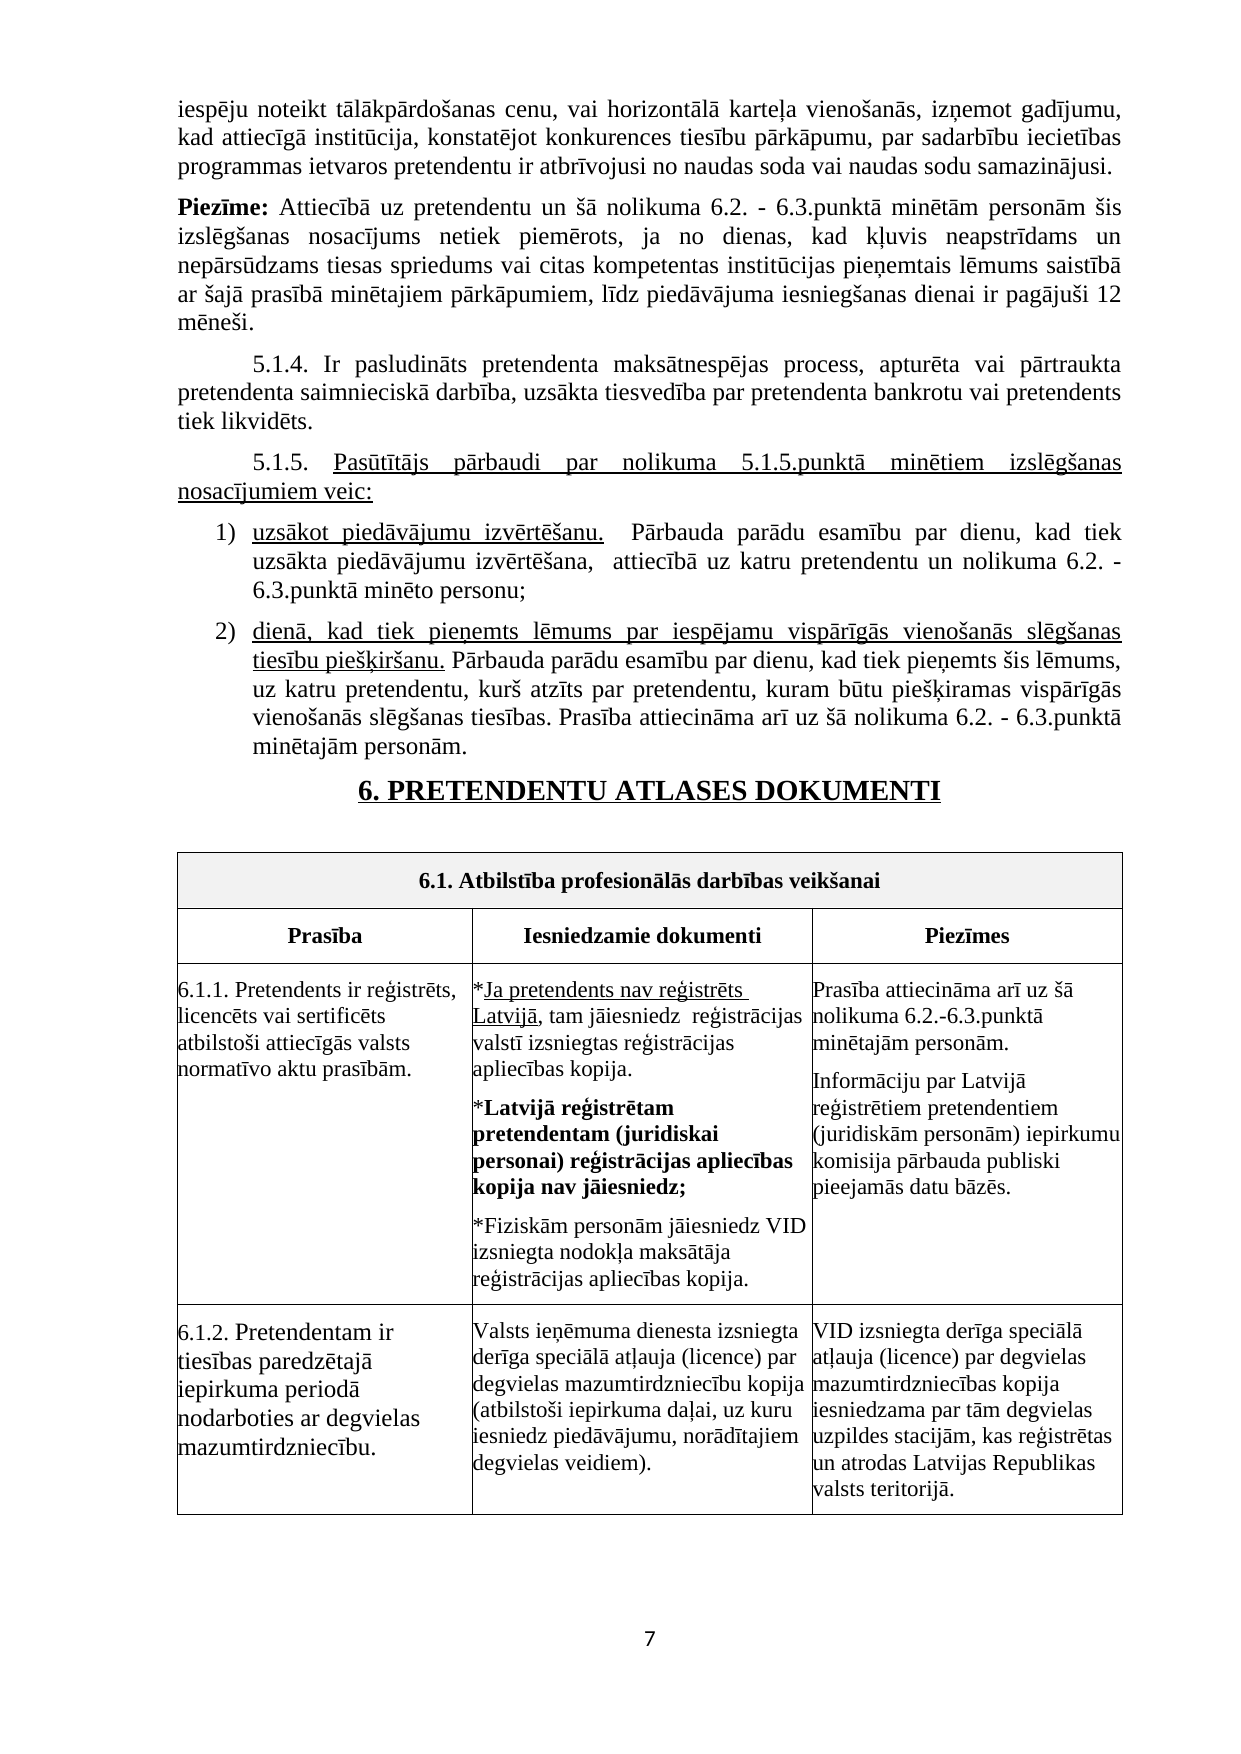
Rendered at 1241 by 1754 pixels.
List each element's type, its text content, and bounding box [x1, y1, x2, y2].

table_cell VID izsniegta derīga speciālā atļauja (licence) par degvielas mazumtirdzniecības kopija iesniedzama par tām degvielas uzpildes stacijām, kas reģistrētas un atrodas Latvijas Republikas valsts teritorijā. [813, 1305, 1122, 1514]
text 5.1.5. Pasūtītājs pārbaudi par nolikuma 5.1.5.punktā minētiem izslēgšanas nosacījumiem veic: [177, 447, 1122, 505]
table_cell 6.1.2. Pretendentam ir tiesības paredzētajā iepirkuma periodā nodarboties ar degvielas mazumtirdzniecību. [178, 1305, 472, 1514]
text 6. PRETENDENTU ATLASES DOKUMENTI [177, 773, 1122, 806]
table_cell Prasība attiecināma arī uz šā nolikuma 6.2.-6.3.punktā minētajām personām. Informāciju par Latvijā reģistrētiem pretendentiem (juridiskām personām) iepirkumu komisija pārbauda publiski pieejamās datu bāzēs. [813, 964, 1122, 1303]
list uzsākot piedāvājumu izvērtēšanu. Pārbauda parādu esamību par dienu, kad tiek uzsākta piedāvājumu izvērtēšana, attiecībā uz katru pretendentu un nolikuma 6.2. - 6.3.punktā minēto personu; [215, 517, 1122, 604]
table_cell Iesniedzamie dokumenti [473, 909, 812, 962]
table_header 6.1. Atbilstība profesionālās darbības veikšanai [178, 853, 1122, 907]
table_cell *Ja pretendents nav reģistrēts Latvijā, tam jāiesniedz reģistrācijas valstī izsniegtas reģistrācijas apliecības kopija. *Latvijā reģistrētam pretendentam (juridiskai personai) reģistrācijas apliecības kopija nav jāiesniedz; *Fiziskām personām jāiesniedz VID izsniegta nodokļa maksātāja reģistrācijas apliecības kopija. [473, 964, 812, 1303]
table_cell Piezīmes [813, 909, 1122, 962]
text Piezīme: Attiecībā uz pretendentu un šā nolikuma 6.2. - 6.3.punktā minētām personām šis izslēgšanas nosacījums netiek piemērots, ja no dienas, kad kļuvis neapstrīdams un nepārsūdzams tiesas spriedums vai citas kompetentas institūcijas pieņemtais lēmums saistībā ar šajā prasībā minētajiem pārkāpumiem, līdz piedāvājuma iesniegšanas dienai ir pagājuši 12 mēneši. [177, 192, 1122, 336]
list dienā, kad tiek pieņemts lēmums par iespējamu vispārīgās vienošanās slēgšanas tiesību piešķiršanu. Pārbauda parādu esamību par dienu, kad tiek pieņemts šis lēmums, uz katru pretendentu, kurš atzīts par pretendentu, kuram būtu piešķiramas vispārīgās vienošanās slēgšanas tiesības. Prasība attiecināma arī uz šā nolikuma 6.2. - 6.3.punktā minētajām personām. [215, 616, 1122, 760]
table_cell Valsts ieņēmuma dienesta izsniegta derīga speciālā atļauja (licence) par degvielas mazumtirdzniecību kopija (atbilstoši iepirkuma daļai, uz kuru iesniedz piedāvājumu, norādītajiem degvielas veidiem). [473, 1305, 812, 1514]
text 5.1.4. Ir pasludināts pretendenta maksātnespējas process, apturēta vai pārtraukta pretendenta saimnieciskā darbība, uzsākta tiesvedība par pretendenta bankrotu vai pretendents tiek likvidēts. [177, 349, 1122, 435]
table_cell 6.1.1. Pretendents ir reģistrēts, licencēts vai sertificēts atbilstoši attiecīgās valsts normatīvo aktu prasībām. [178, 964, 472, 1303]
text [177, 94, 1122, 180]
table_cell Prasība [178, 909, 472, 962]
